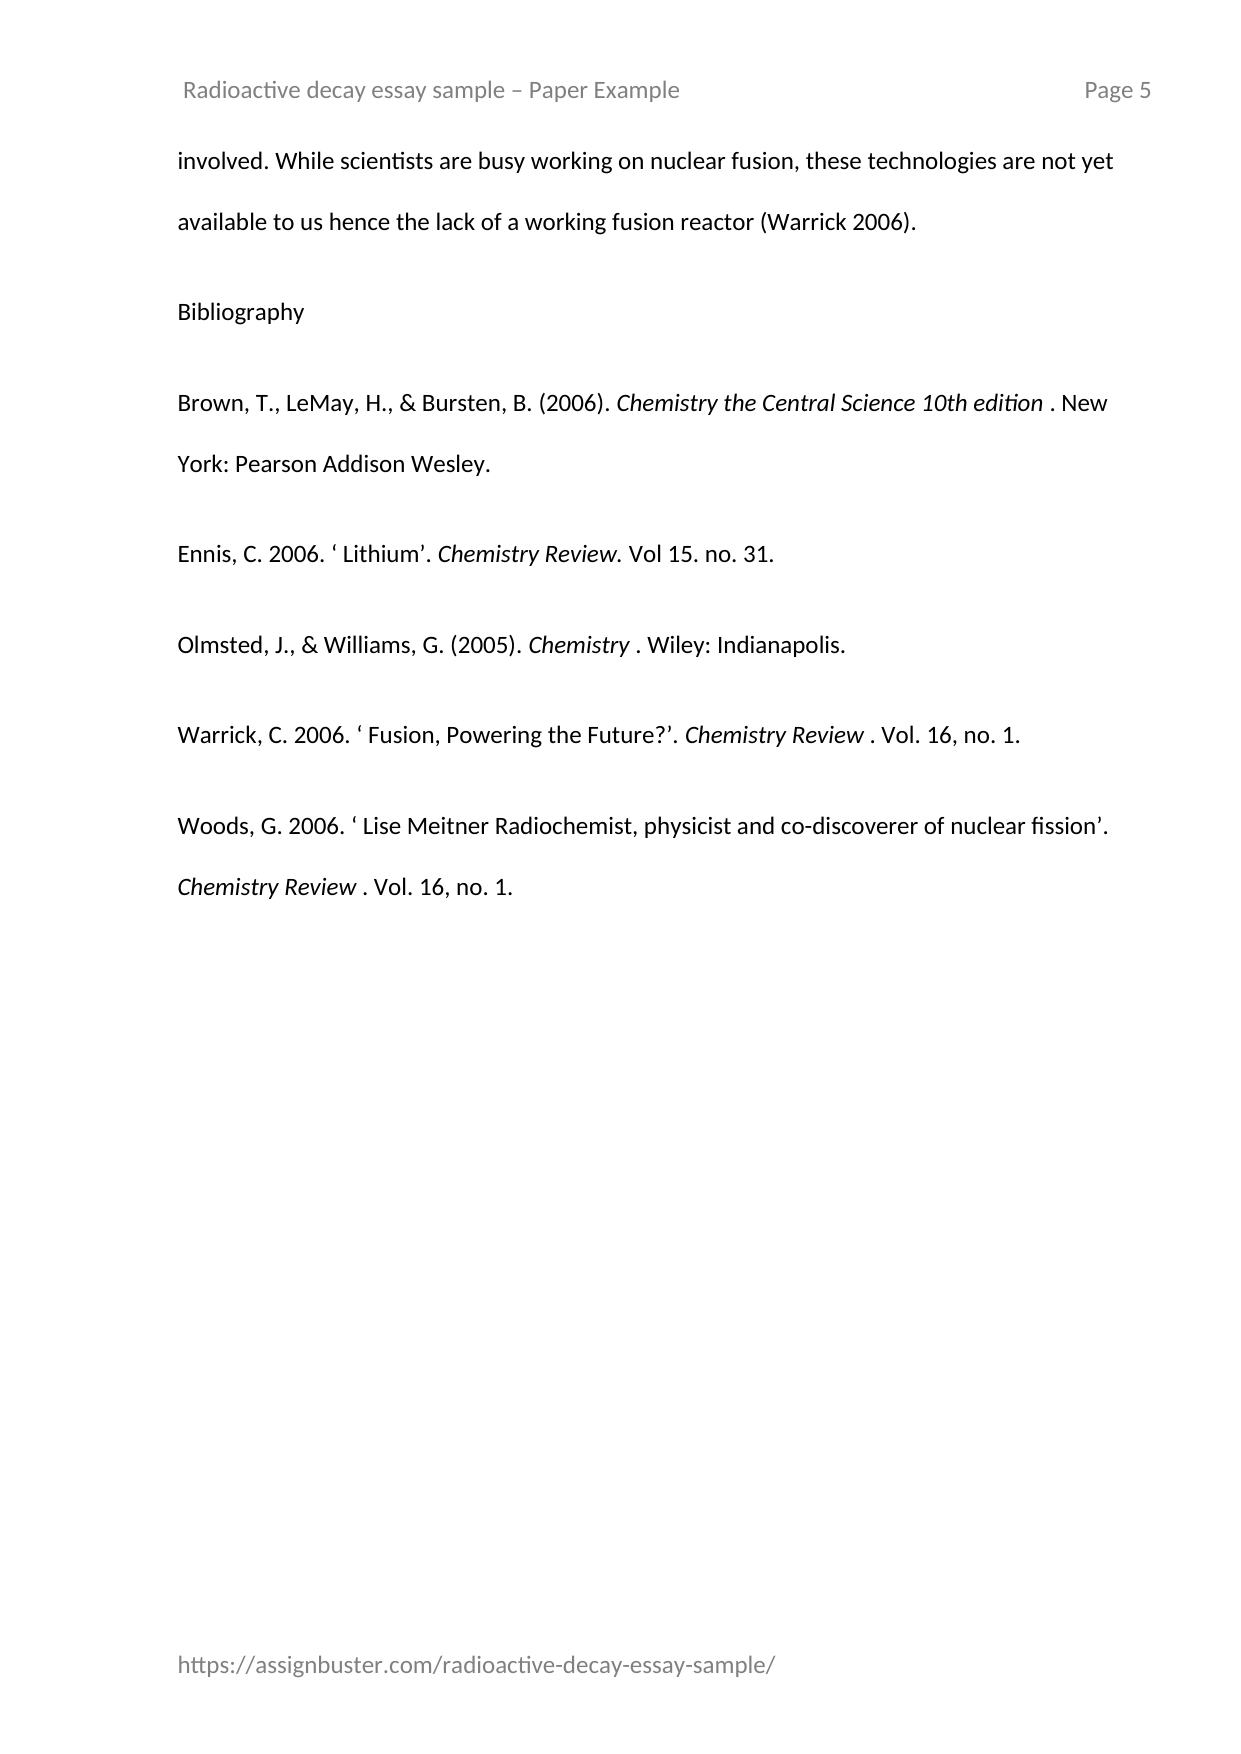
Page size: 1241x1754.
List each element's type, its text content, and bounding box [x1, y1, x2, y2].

text Ennis, C. 2006. ‘ Lithium’. Chemistry Review. Vol 15. no. 31. [177, 539, 1152, 569]
text Brown, T., LeMay, H., & Bursten, B. (2006). Chemistry the Central Science 10th edition . New York: Pearson Addison Wesley. [177, 387, 1152, 479]
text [177, 145, 1152, 237]
text Warrick, C. 2006. ‘ Fusion, Powering the Future?’. Chemistry Review . Vol. 16, no. 1. [177, 720, 1152, 750]
text Olmsted, J., & Williams, G. (2005). Chemistry . Wiley: Indianapolis. [177, 629, 1152, 660]
text Woods, G. 2006. ‘ Lise Meitner Radiochemist, physicist and co-discoverer of nuclear fission’. Chemistry Review . Vol. 16, no. 1. [177, 810, 1152, 902]
text Bibliography [177, 297, 1152, 327]
